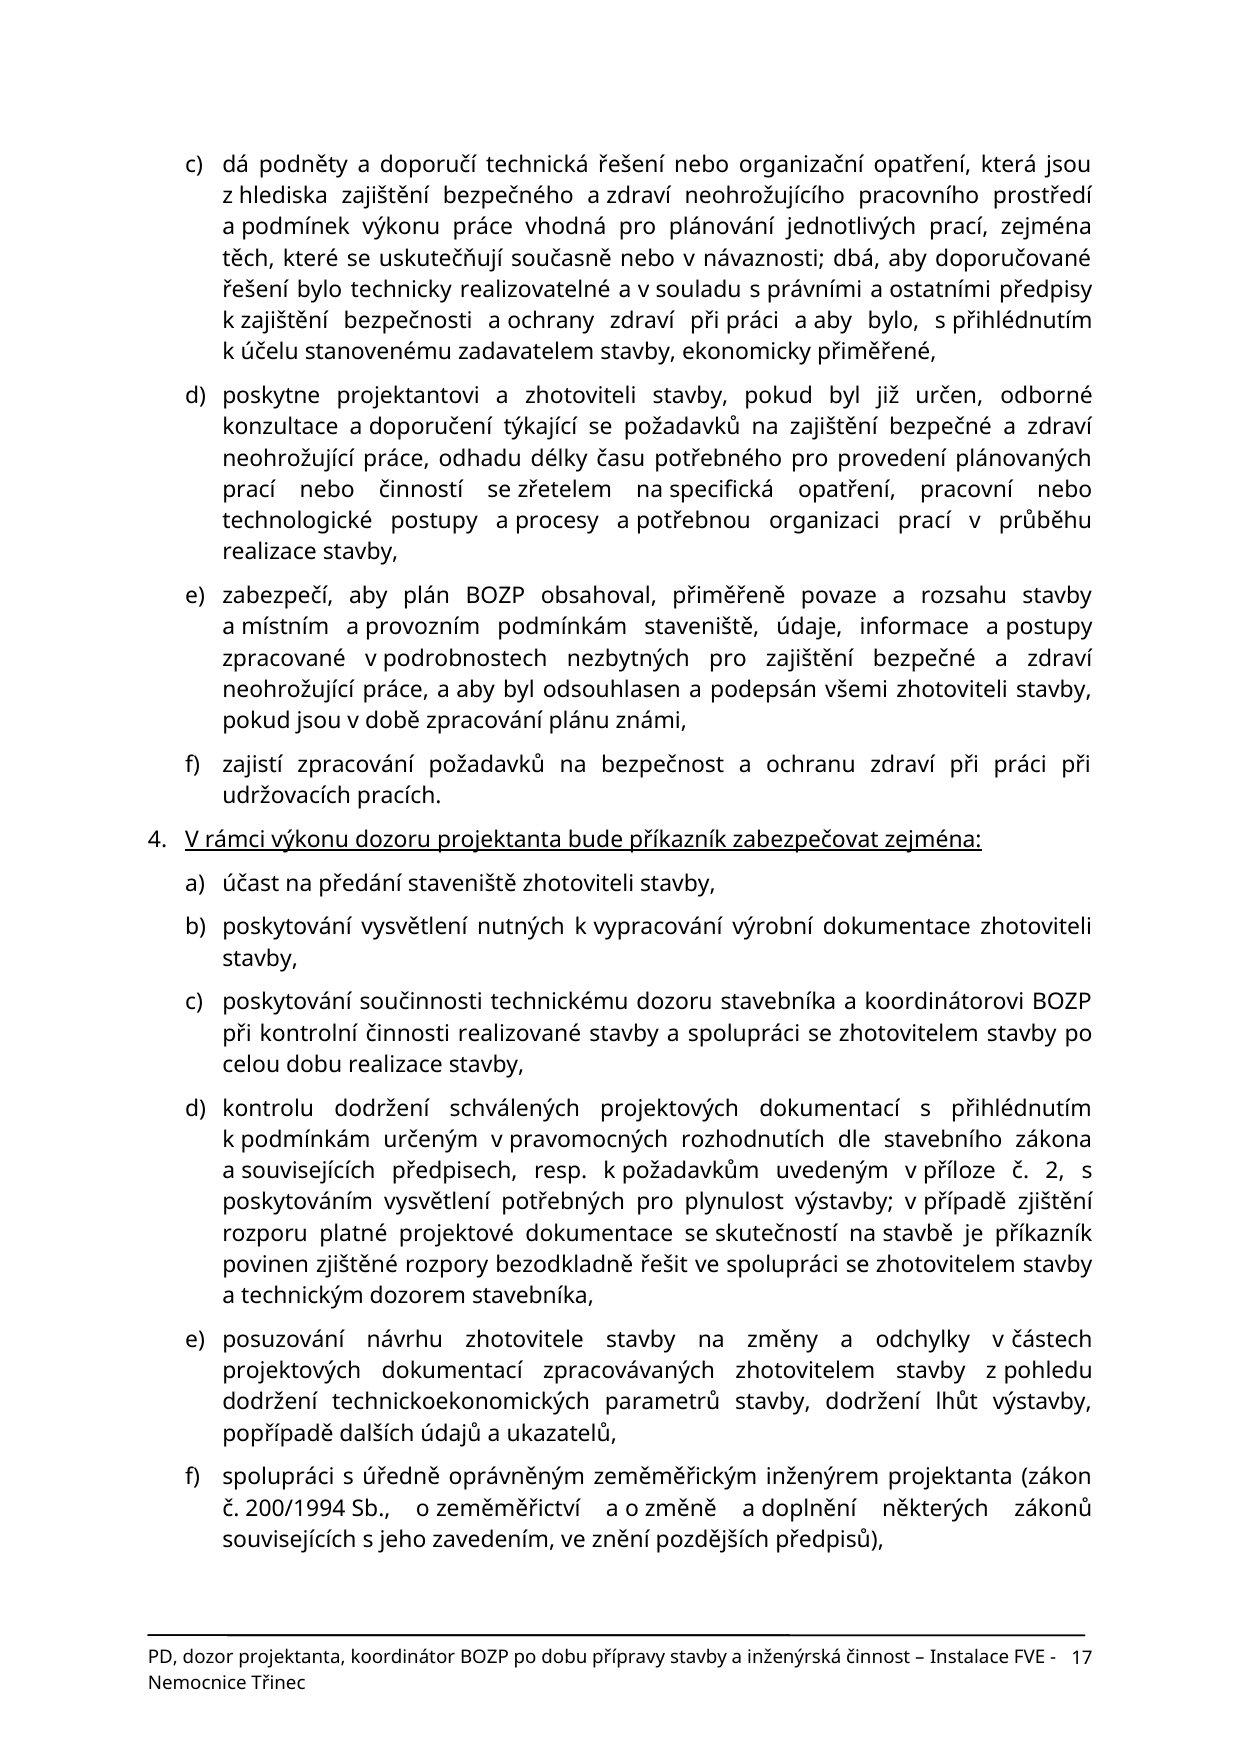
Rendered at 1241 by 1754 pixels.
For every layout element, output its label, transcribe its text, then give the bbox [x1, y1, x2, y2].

list poskytne projektantovi a zhotoviteli stavby, pokud byl již určen, odborné konzultace a doporučení týkající se požadavků na zajištění bezpečné a zdraví neohrožující práce, odhadu délky času potřebného pro provedení plánovaných prací nebo činností se zřetelem na specifická opatření, pracovní nebo technologické postupy a procesy a potřebnou organizaci prací v průběhu realizace stavby, [185, 379, 1092, 566]
list zabezpečí, aby plán BOZP obsahoval, přiměřeně povaze a rozsahu stavby a místním a provozním podmínkám staveniště, údaje, informace a postupy zpracované v podrobnostech nezbytných pro zajištění bezpečné a zdraví neohrožující práce, a aby byl odsouhlasen a podepsán všemi zhotoviteli stavby, pokud jsou v době zpracování plánu známi, [185, 579, 1092, 735]
list poskytování vysvětlení nutných k vypracování výrobní dokumentace zhotoviteli stavby, [185, 910, 1092, 973]
list zajistí zpracování požadavků na bezpečnost a ochranu zdraví při práci při udržovacích pracích. [185, 748, 1092, 810]
list spolupráci s úředně oprávněným zeměměřickým inženýrem projektanta (zákon č. 200/1994 Sb., o zeměměřictví a o změně a doplnění některých zákonů souvisejících s jeho zavedením, ve znění pozdějších předpisů), [185, 1460, 1092, 1554]
list kontrolu dodržení schválených projektových dokumentací s přihlédnutím k podmínkám určeným v pravomocných rozhodnutích dle stavebního zákona a souvisejících předpisech, resp. k požadavkům uvedeným v příloze č. 2, s poskytováním vysvětlení potřebných pro plynulost výstavby; v případě zjištění rozporu platné projektové dokumentace se skutečností na stavbě je příkazník povinen zjištěné rozpory bezodkladně řešit ve spolupráci se zhotovitelem stavby a technickým dozorem stavebníka, [185, 1091, 1092, 1310]
list dá podněty a doporučí technická řešení nebo organizační opatření, která jsou z hlediska zajištění bezpečného a zdraví neohrožujícího pracovního prostředí a podmínek výkonu práce vhodná pro plánování jednotlivých prací, zejména těch, které se uskutečňují současně nebo v návaznosti; dbá, aby doporučované řešení bylo technicky realizovatelné a v souladu s právními a ostatními předpisy k zajištění bezpečnosti a ochrany zdraví při práci a aby bylo, s přihlédnutím k účelu stanovenému zadavatelem stavby, ekonomicky přiměřené, [185, 148, 1092, 366]
list účast na předání staveniště zhotoviteli stavby, [185, 866, 1092, 898]
list poskytování součinnosti technickému dozoru stavebníka a koordinátorovi BOZP při kontrolní činnosti realizované stavby a spolupráci se zhotovitelem stavby po celou dobu realizace stavby, [185, 985, 1092, 1079]
list V rámci výkonu dozoru projektanta bude příkazník zabezpečovat zejména: [148, 823, 1092, 854]
list posuzování návrhu zhotovitele stavby na změny a odchylky v částech projektových dokumentací zpracovávaných zhotovitelem stavby z pohledu dodržení technickoekonomických parametrů stavby, dodržení lhůt výstavby, popřípadě dalších údajů a ukazatelů, [185, 1323, 1092, 1448]
